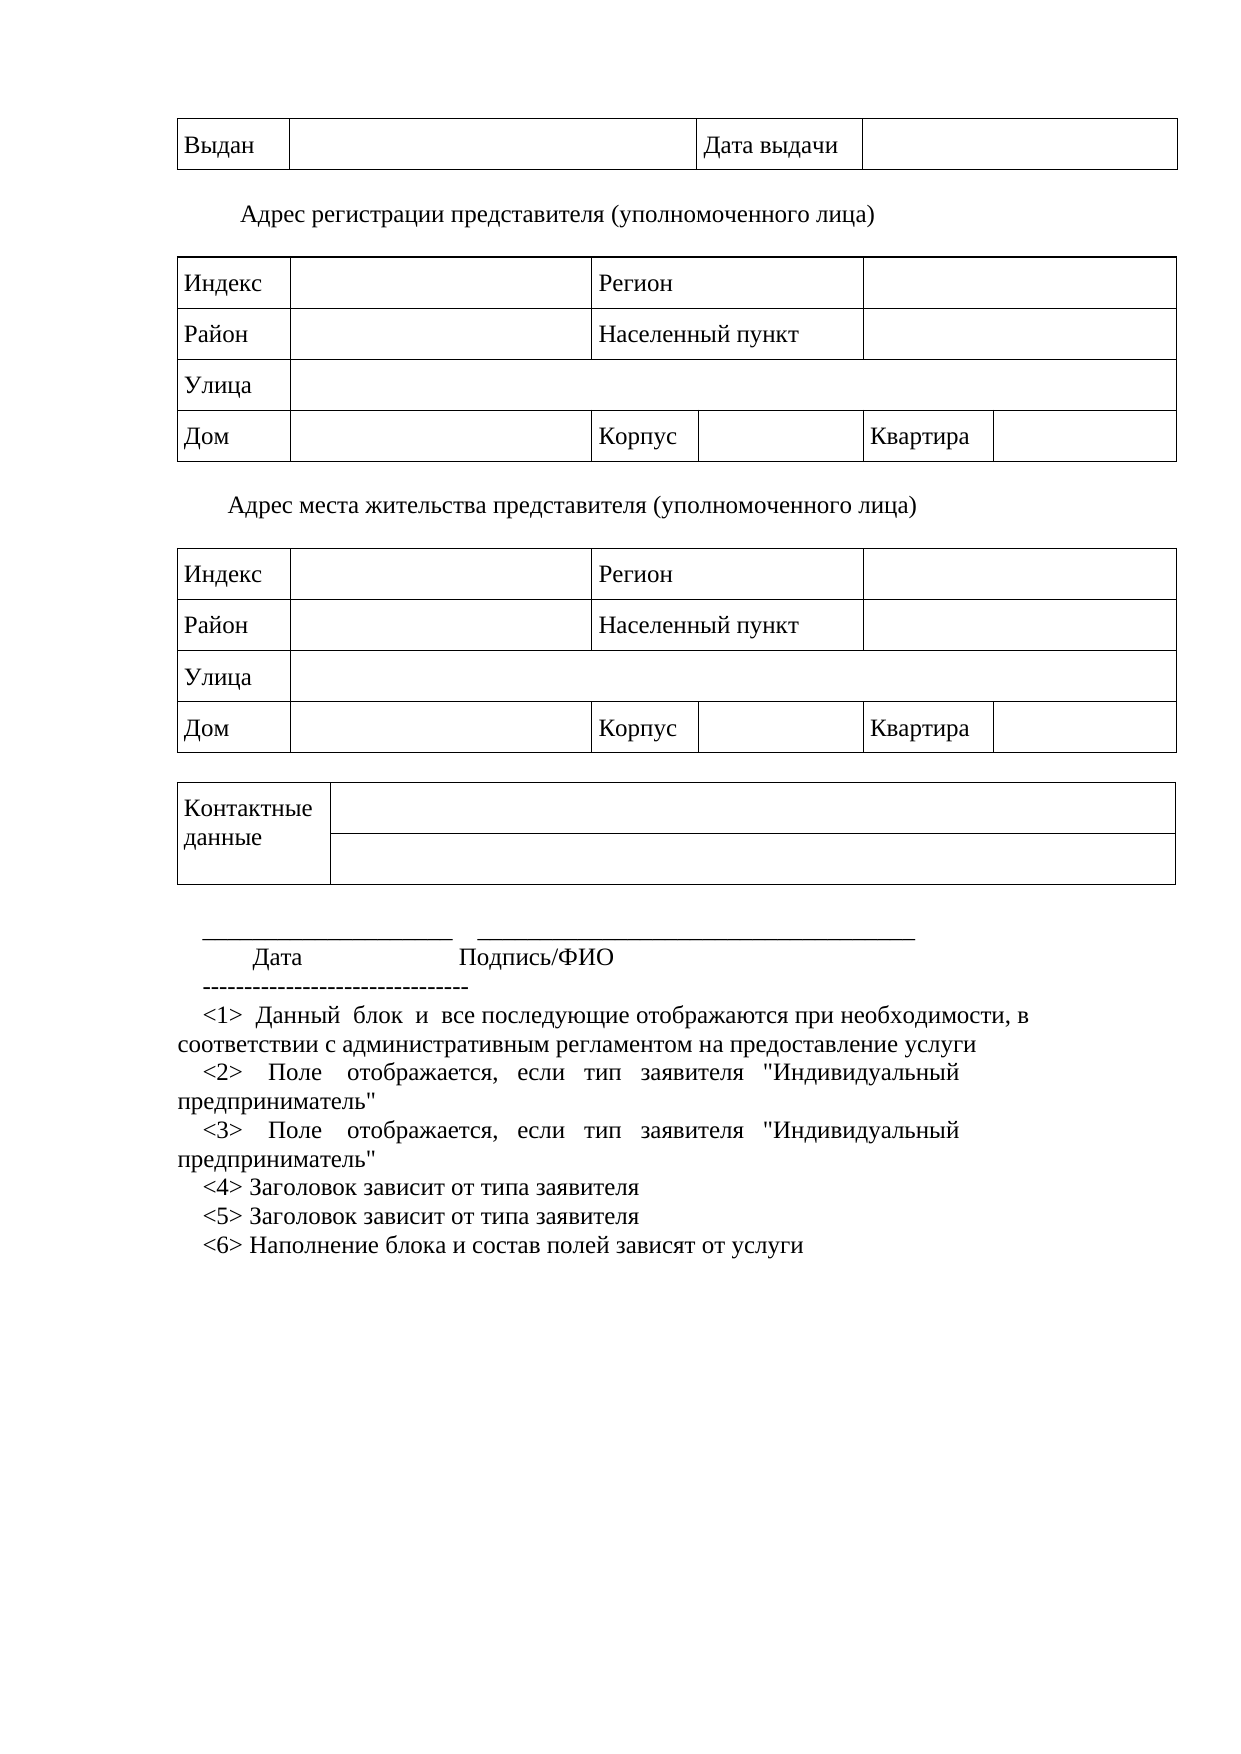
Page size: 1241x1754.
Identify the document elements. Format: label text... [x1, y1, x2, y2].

table_cell Район [178, 600, 290, 650]
table_cell [291, 702, 591, 752]
table_header Регион [592, 549, 863, 599]
text <3> Поле отображается, если тип заявителя "Индивидуальный [177, 1115, 1152, 1144]
table_cell [291, 600, 591, 650]
table_cell [864, 600, 1176, 650]
table_cell [291, 360, 1176, 409]
table_cell [994, 411, 1176, 461]
table_cell Квартира [864, 411, 993, 461]
table_cell Выдан [178, 119, 289, 169]
table_cell Населенный пункт [592, 309, 863, 358]
table_cell [699, 411, 863, 461]
text <2> Поле отображается, если тип заявителя "Индивидуальный [177, 1057, 1152, 1086]
text <4> Заголовок зависит от типа заявителя [177, 1172, 1152, 1201]
table_cell Дата выдачи [697, 119, 862, 169]
table_cell Улица [178, 360, 290, 409]
text Дата Подпись/ФИО [177, 942, 1152, 971]
table_header [291, 549, 591, 599]
table_header [331, 783, 1175, 833]
table_cell Улица [178, 651, 290, 701]
text -------------------------------- [177, 971, 1152, 1000]
text Адрес регистрации представителя (уполномоченного лица) [177, 199, 1152, 228]
table_cell [331, 834, 1175, 884]
table_header Регион [592, 258, 863, 307]
table_cell Корпус [592, 702, 698, 752]
text предприниматель" [177, 1086, 1152, 1115]
table_header Индекс [178, 258, 290, 307]
table_header [291, 258, 591, 307]
table_cell [994, 702, 1176, 752]
table_cell [291, 411, 591, 461]
text Адрес места жительства представителя (уполномоченного лица) [177, 490, 1152, 519]
table_cell [291, 651, 1176, 701]
table_cell Корпус [592, 411, 698, 461]
text соответствии с административным регламентом на предоставление услуги [177, 1029, 1152, 1057]
table_header Индекс [178, 549, 290, 599]
table_cell Дом [178, 411, 290, 461]
table_cell Дом [178, 702, 290, 752]
table_cell [290, 119, 696, 169]
table_cell [863, 119, 1177, 169]
table_cell Квартира [864, 702, 993, 752]
text <6> Наполнение блока и состав полей зависят от услуги [177, 1230, 1152, 1259]
table_cell Населенный пункт [592, 600, 863, 650]
table_cell [699, 702, 863, 752]
text предприниматель" [177, 1144, 1152, 1172]
table_cell [864, 309, 1176, 358]
table_cell [291, 309, 591, 358]
text <5> Заголовок зависит от типа заявителя [177, 1201, 1152, 1230]
text ____________________ ___________________________________ [177, 914, 1152, 942]
table_header Контактные данные [178, 783, 330, 884]
text <1> Данный блок и все последующие отображаются при необходимости, в [177, 1000, 1152, 1029]
table_header [864, 258, 1176, 307]
table_header [864, 549, 1176, 599]
table_cell Район [178, 309, 290, 358]
